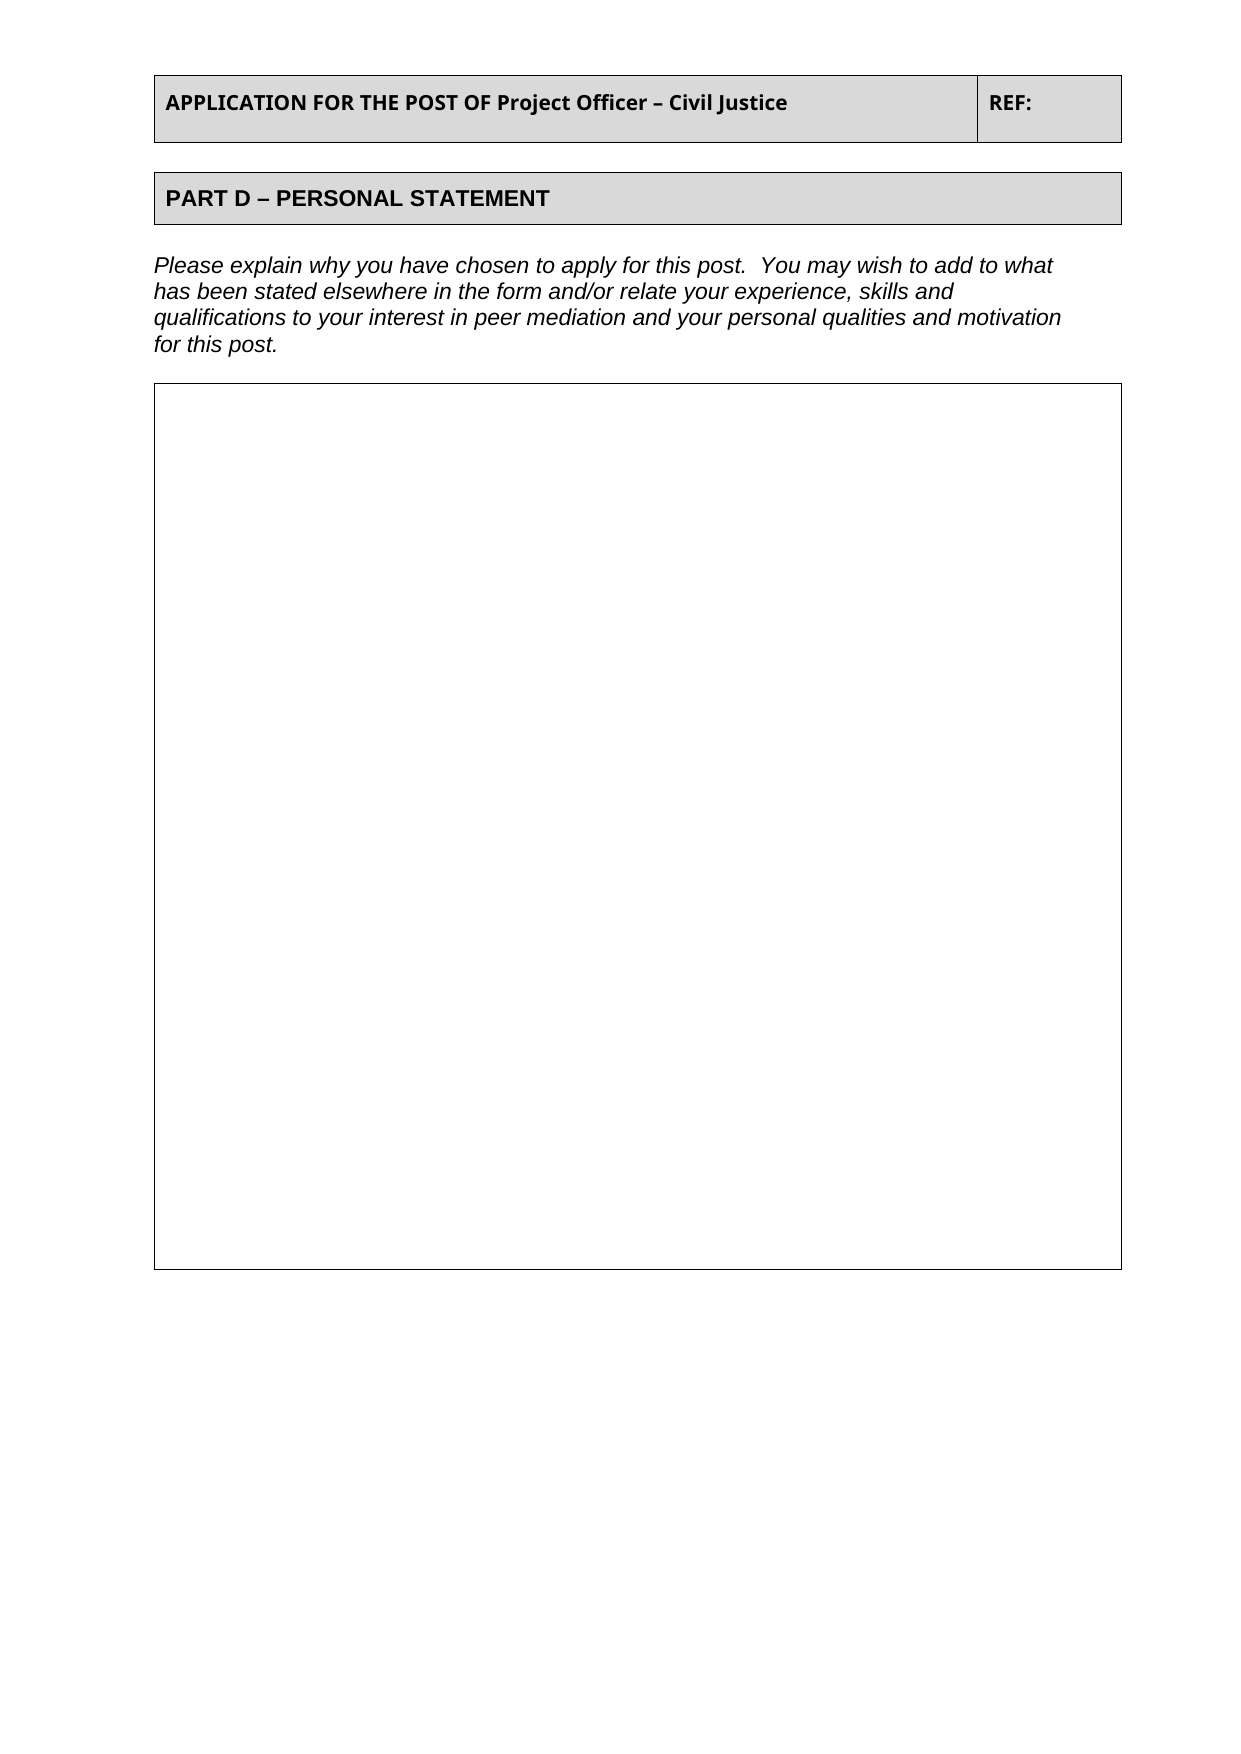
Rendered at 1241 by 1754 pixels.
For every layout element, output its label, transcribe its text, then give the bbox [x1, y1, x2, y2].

text Please explain why you have chosen to apply for this post. You may wish to add to what has been stated elsewhere in the form and/or relate your experience, skills and qualifications to your interest in peer mediation and your personal qualities and motivation for this post. [153, 252, 1087, 357]
table_header [155, 384, 1121, 1269]
table_header PART D – PERSONAL STATEMENT [155, 173, 1121, 224]
